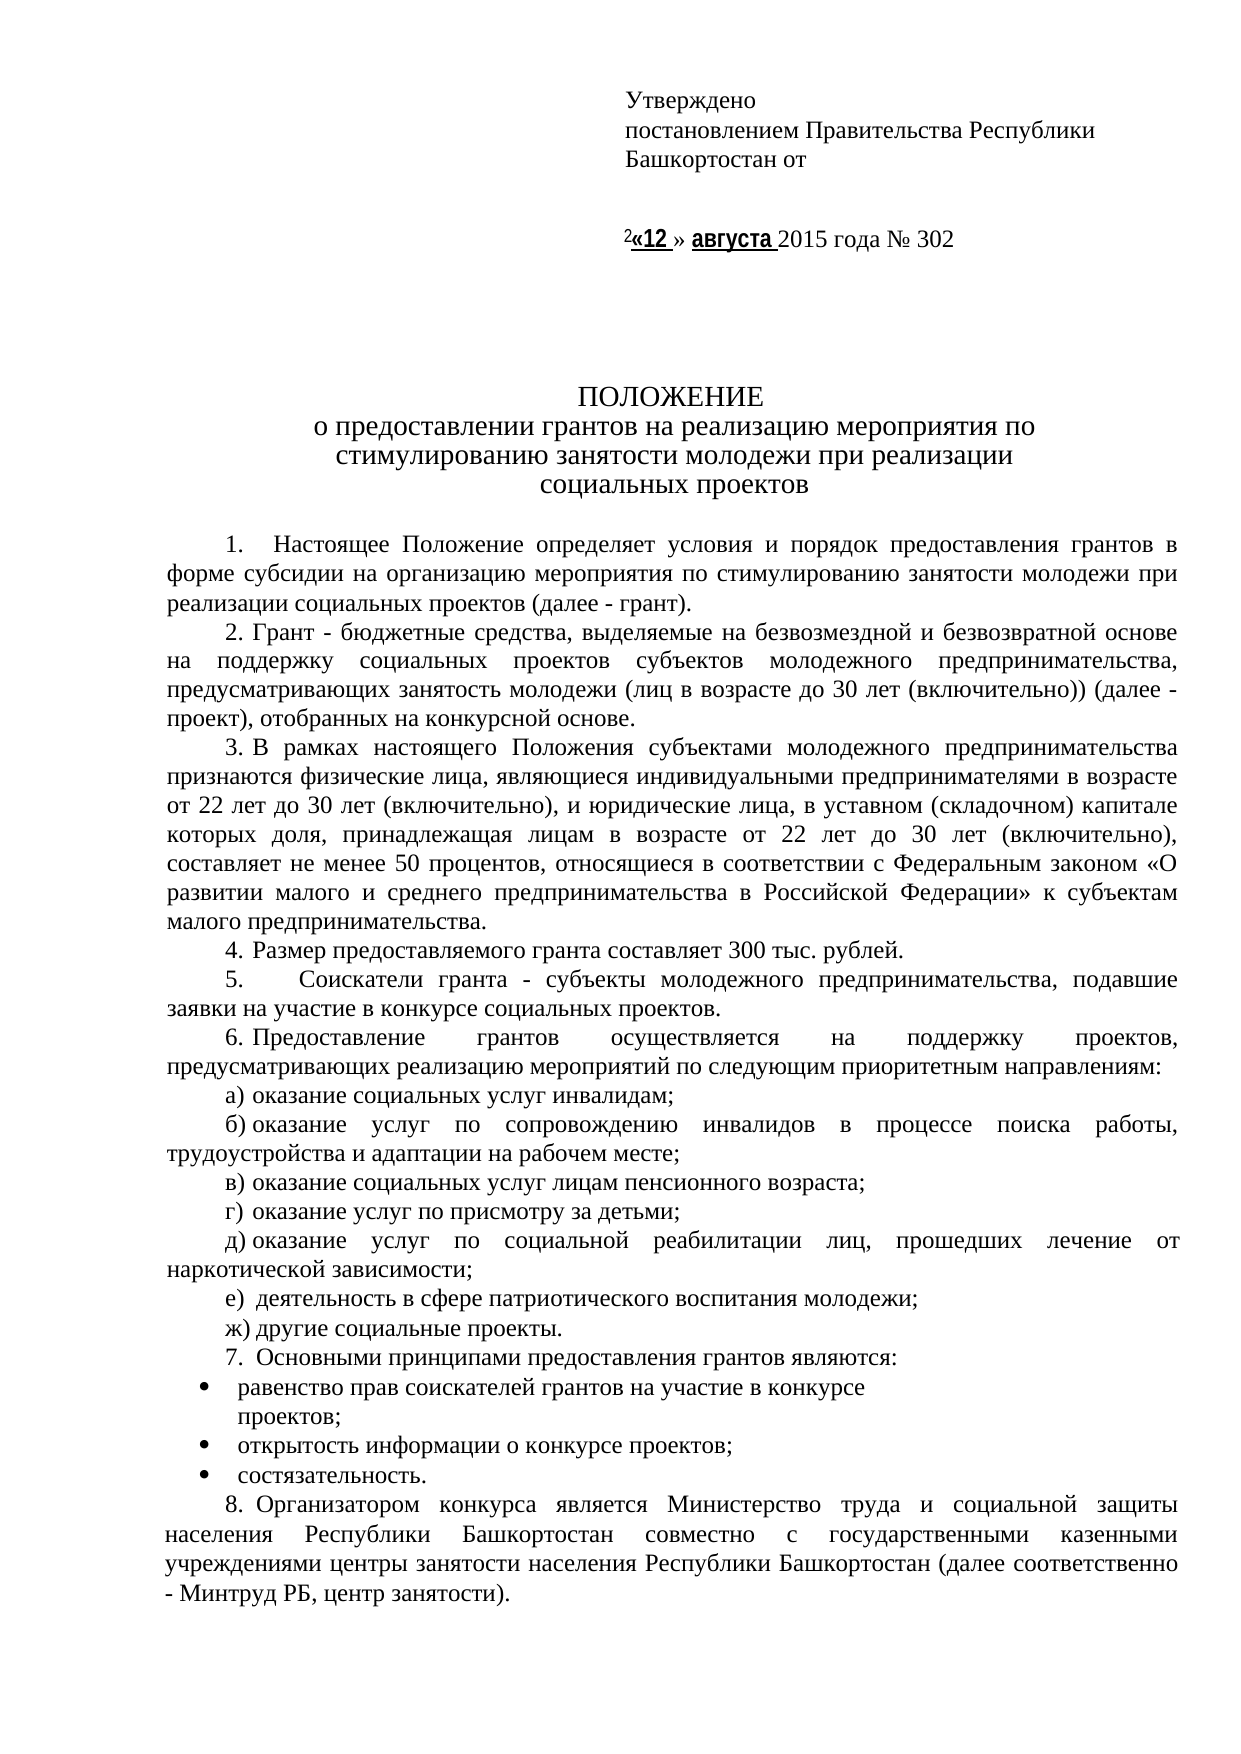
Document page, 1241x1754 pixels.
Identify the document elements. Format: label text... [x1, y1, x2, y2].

list Основными принципами предоставления грантов являются: [164, 1342, 1181, 1371]
list Предоставление грантов осуществляется на поддержку проектов, предусматривающих реализацию мероприятий по следующим приоритетным направлениям: [167, 1022, 1179, 1080]
text «12 » августа 2015 года № 302 [625, 224, 1179, 253]
text стимулированию занятости молодежи при реализации [162, 442, 1179, 471]
list В рамках настоящего Положения субъектами молодежного предпринимательства признаются физические лица, являющиеся индивидуальными предпринимателями в возрасте от 22 лет до 30 лет (включительно), и юридические лица, в уставном (складочном) капитале которых доля, принадлежащая лицам в возрасте от 22 лет до 30 лет (включительно), составляет не менее 50 процентов, относящиеся в соответствии с Федеральным законом «О развитии малого и среднего предпринимательства в Российской Федерации» к субъектам малого предпринимательства. [167, 733, 1179, 935]
text Утверждено [625, 85, 1181, 114]
list равенство прав соискателей грантов на участие в конкурсе [200, 1371, 1181, 1401]
list Настоящее Положение определяет условия и порядок предоставления грантов в форме субсидии на организацию мероприятия по стимулированию занятости молодежи при реализации социальных проектов (далее - грант). [167, 528, 1179, 617]
text в) оказание социальных услуг лицам пенсионного возраста; [167, 1167, 1181, 1196]
text б) оказание услуг по сопровождению инвалидов в процессе поиска работы, трудоустройства и адаптации на рабочем месте; [167, 1109, 1179, 1167]
text постановлением Правительства Республики Башкортостан от [625, 114, 1179, 173]
text г) оказание услуг по присмотру за детьми; [167, 1196, 1181, 1225]
text д) оказание услуг по социальной реабилитации лиц, прошедших лечение от наркотической зависимости; [167, 1225, 1181, 1283]
list Размер предоставляемого гранта составляет 300 тыс. рублей. [167, 935, 1181, 964]
text ж) другие социальные проекты. [164, 1312, 1181, 1342]
text о предоставлении грантов на реализацию мероприятия по [162, 413, 1179, 442]
text е) деятельность в сфере патриотического воспитания молодежи; [164, 1283, 1181, 1312]
list Соискатели гранта - субъекты молодежного предпринимательства, подавшие заявки на участие в конкурсе социальных проектов. [167, 964, 1179, 1022]
text ПОЛОЖЕНИЕ [162, 384, 1179, 413]
list Грант - бюджетные средства, выделяемые на безвозмездной и безвозвратной основе на поддержку социальных проектов субъектов молодежного предпринимательства, предусматривающих занятость молодежи (лиц в возрасте до 30 лет (включительно)) (далее - проект), отобранных на конкурсной основе. [167, 617, 1179, 733]
list Организатором конкурса является Министерство труда и социальной защиты населения Республики Башкортостан совместно с государственными казенными учреждениями центры занятости населения Республики Башкортостан (далее соответственно - Минтруд РБ, центр занятости). [164, 1489, 1179, 1607]
text а) оказание социальных услуг инвалидам; [167, 1080, 1181, 1109]
list состязательность. [200, 1460, 1181, 1489]
list открытость информации о конкурсе проектов; [200, 1430, 1181, 1460]
text проектов; [237, 1401, 1181, 1430]
text социальных проектов [162, 471, 1179, 499]
